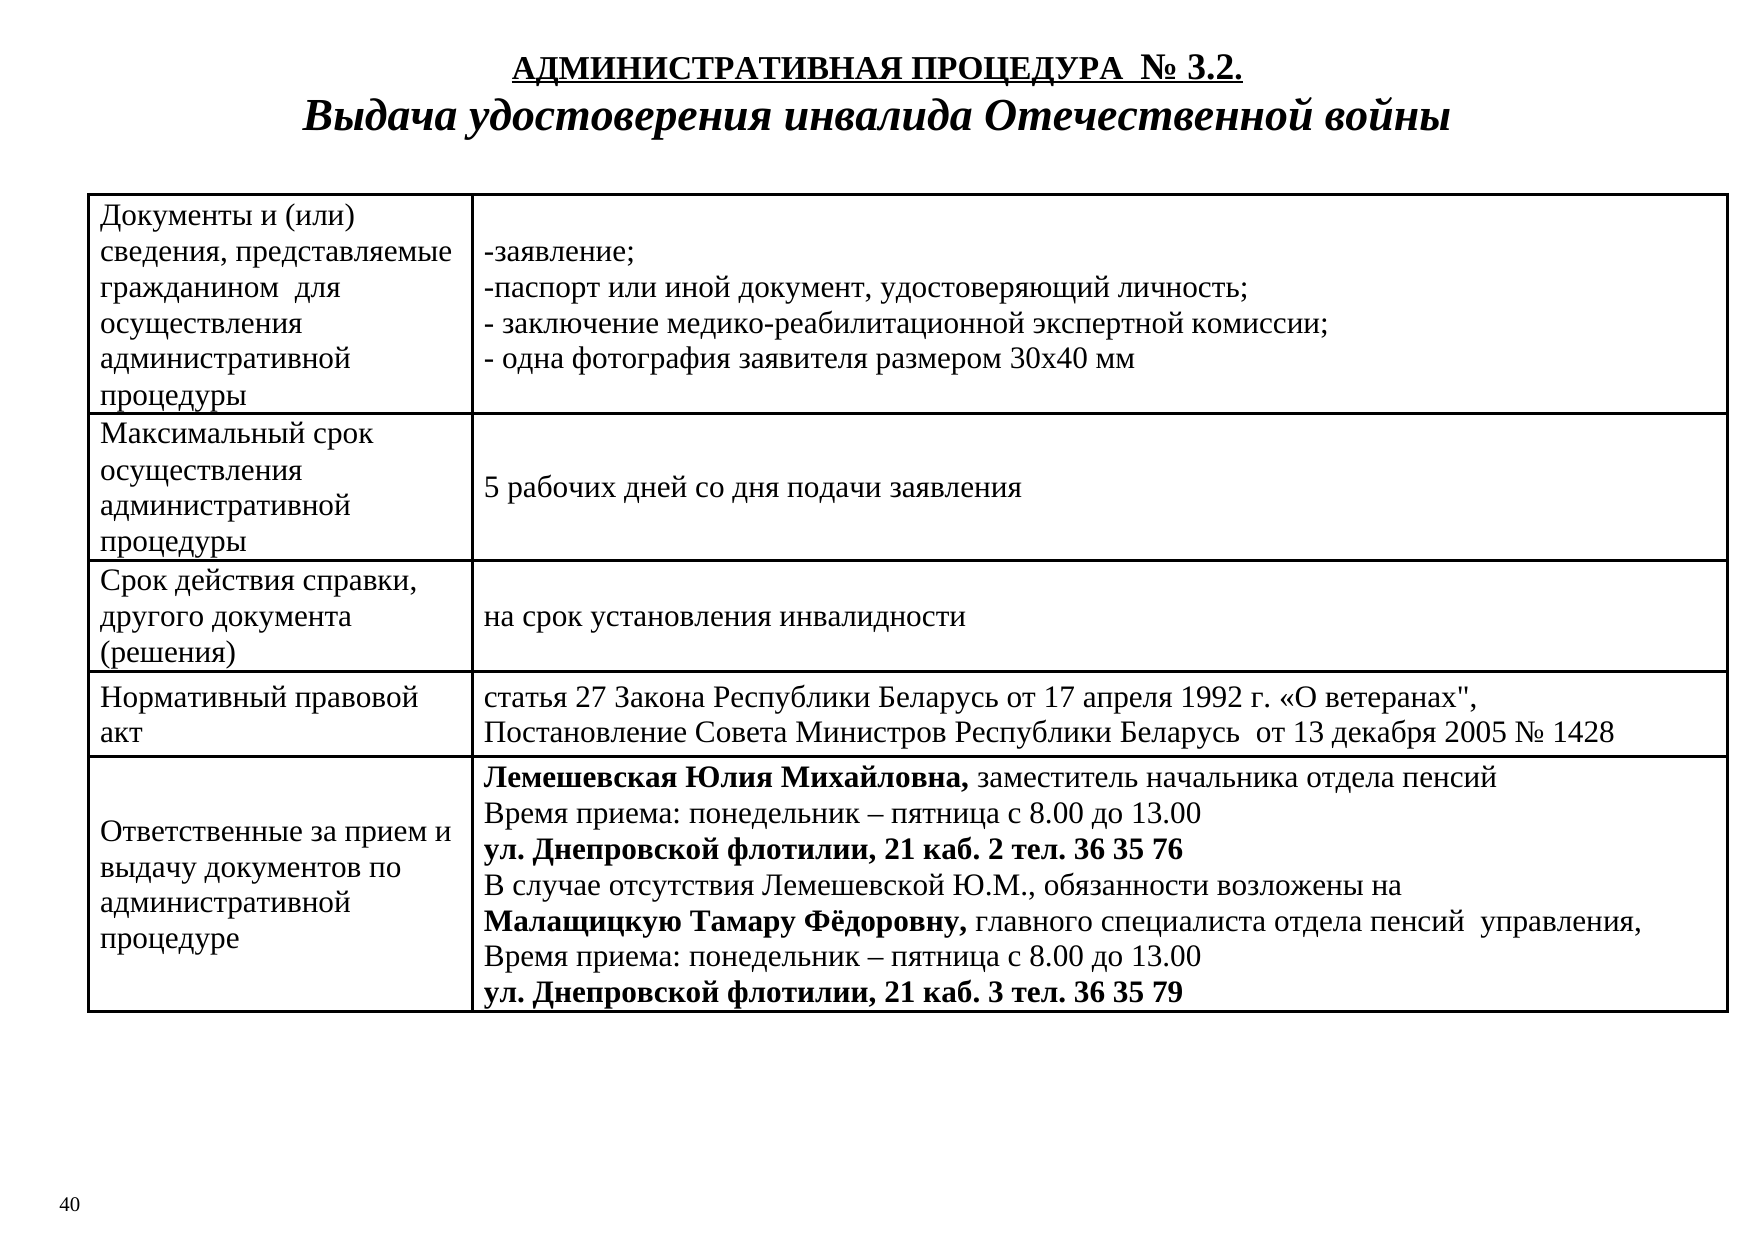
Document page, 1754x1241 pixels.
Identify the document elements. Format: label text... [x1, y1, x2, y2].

table_cell 5 рабочих дней со дня подачи заявления [474, 415, 1726, 558]
table_cell Нормативный правовой акт [90, 673, 471, 755]
table_cell статья 27 Закона Республики Беларусь от 17 апреля . «О ветеранах", Постановление Совета Министров Республики Беларусь от 13 декабря 2005 № 1428 [474, 673, 1726, 755]
table_cell Ответственные за прием и выдачу документов по административной процедуре [90, 758, 471, 1009]
text АДМИНИСТРАТИВНАЯ ПРОЦЕДУРА № 3.2. [59, 44, 1695, 87]
table_cell Срок действия справки, другого документа (решения) [90, 562, 471, 669]
table_header Документы и (или) сведения, представляемые гражданином для осуществления административной процедуры [90, 196, 471, 412]
table_cell Максимальный срок осуществления административной процедуры [90, 415, 471, 558]
table_cell Лемешевская Юлия Михайловна, заместитель начальника отдела пенсий Время приема: понедельник – пятница с 8.00 до 13.00 ул. Днепровской флотилии, 21 каб. 2 тел. 36 35 76 В случае отсутствия Лемешевской Ю.М., обязанности возложены на Малащицкую Тамару Фёдоровну, главного специалиста отдела пенсий управления, Время приема: понедельник – пятница с 8.00 до 13.00 ул. Днепровской флотилии, 21 каб. 3 тел. 36 35 79 [474, 758, 1726, 1009]
text Выдача удостоверения инвалида Отечественной войны [59, 87, 1695, 140]
table_cell на срок установления инвалидности [474, 562, 1726, 669]
table_header -заявление; -паспорт или иной документ, удостоверяющий личность; - заключение медико-реабилитационной экспертной комиссии; - одна фотография заявителя размером 30х40 мм [474, 196, 1726, 412]
